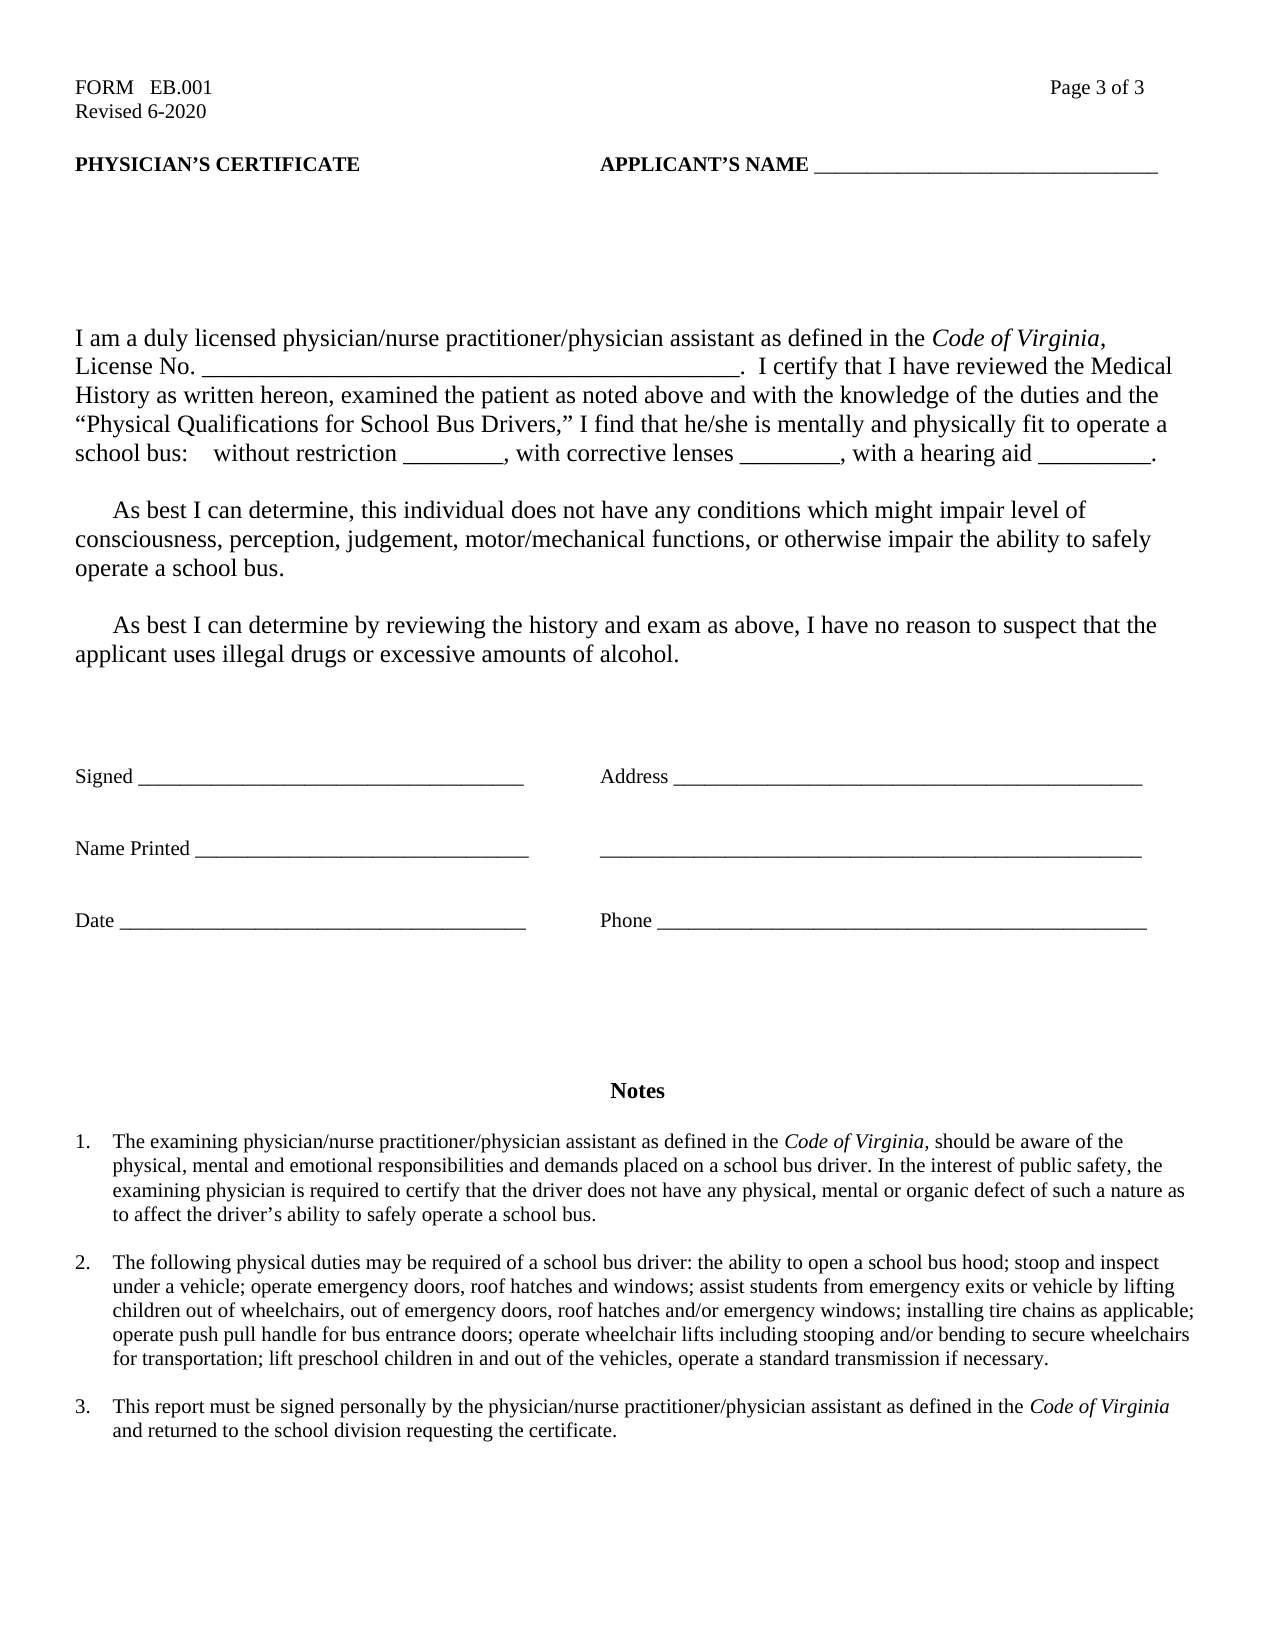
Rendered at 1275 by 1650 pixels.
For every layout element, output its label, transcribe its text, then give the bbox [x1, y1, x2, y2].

text PHYSICIAN’S CERTIFICATE APPLICANT’S NAME _________________________________ [75, 152, 1200, 200]
text As best I can determine, this individual does not have any conditions which might impair level of consciousness, perception, judgement, motor/mechanical functions, or otherwise impair the ability to safely operate a school bus. [75, 495, 1200, 581]
text Date _______________________________________ Phone _______________________________________________ [75, 908, 1200, 932]
text Revised 6-2020 [75, 99, 1200, 123]
list The following physical duties may be required of a school bus driver: the ability to open a school bus hood; stoop and inspect under a vehicle; operate emergency doors, roof hatches and windows; assist students from emergency exits or vehicle by lifting children out of wheelchairs, out of emergency doors, roof hatches and/or emergency windows; installing tire chains as applicable; operate push pull handle for bus entrance doors; operate wheelchair lifts including stooping and/or bending to secure wheelchairs for transportation; lift preschool children in and out of the vehicles, operate a standard transmission if necessary. [75, 1250, 1200, 1370]
text I am a duly licensed physician/nurse practitioner/physician assistant as defined in the Code of Virginia, [75, 323, 1200, 351]
text Notes [75, 1077, 1200, 1103]
text License No. ___________________________________________. I certify that I have reviewed the Medical History as written hereon, examined the patient as noted above and with the knowledge of the duties and the “Physical Qualifications for School Bus Drivers,” I find that he/she is mentally and physically fit to operate a school bus: without restriction ________, with corrective lenses ________, with a hearing aid _________. [75, 351, 1200, 466]
list The examining physician/nurse practitioner/physician assistant as defined in the Code of Virginia, should be aware of the physical, mental and emotional responsibilities and demands placed on a school bus driver. In the interest of public safety, the examining physician is required to certify that the driver does not have any physical, mental or organic defect of such a nature as to affect the driver’s ability to safely operate a school bus. [75, 1129, 1200, 1226]
text Name Printed ________________________________ ____________________________________________________ [75, 836, 1200, 860]
text Signed _____________________________________ Address _____________________________________________ [75, 764, 1200, 788]
text FORM EB.001 Page 3 of 3 [75, 75, 1200, 99]
text As best I can determine by reviewing the history and exam as above, I have no reason to suspect that the applicant uses illegal drugs or excessive amounts of alcohol. [75, 610, 1200, 668]
list This report must be signed personally by the physician/nurse practitioner/physician assistant as defined in the Code of Virginia and returned to the school division requesting the certificate. [75, 1394, 1200, 1442]
